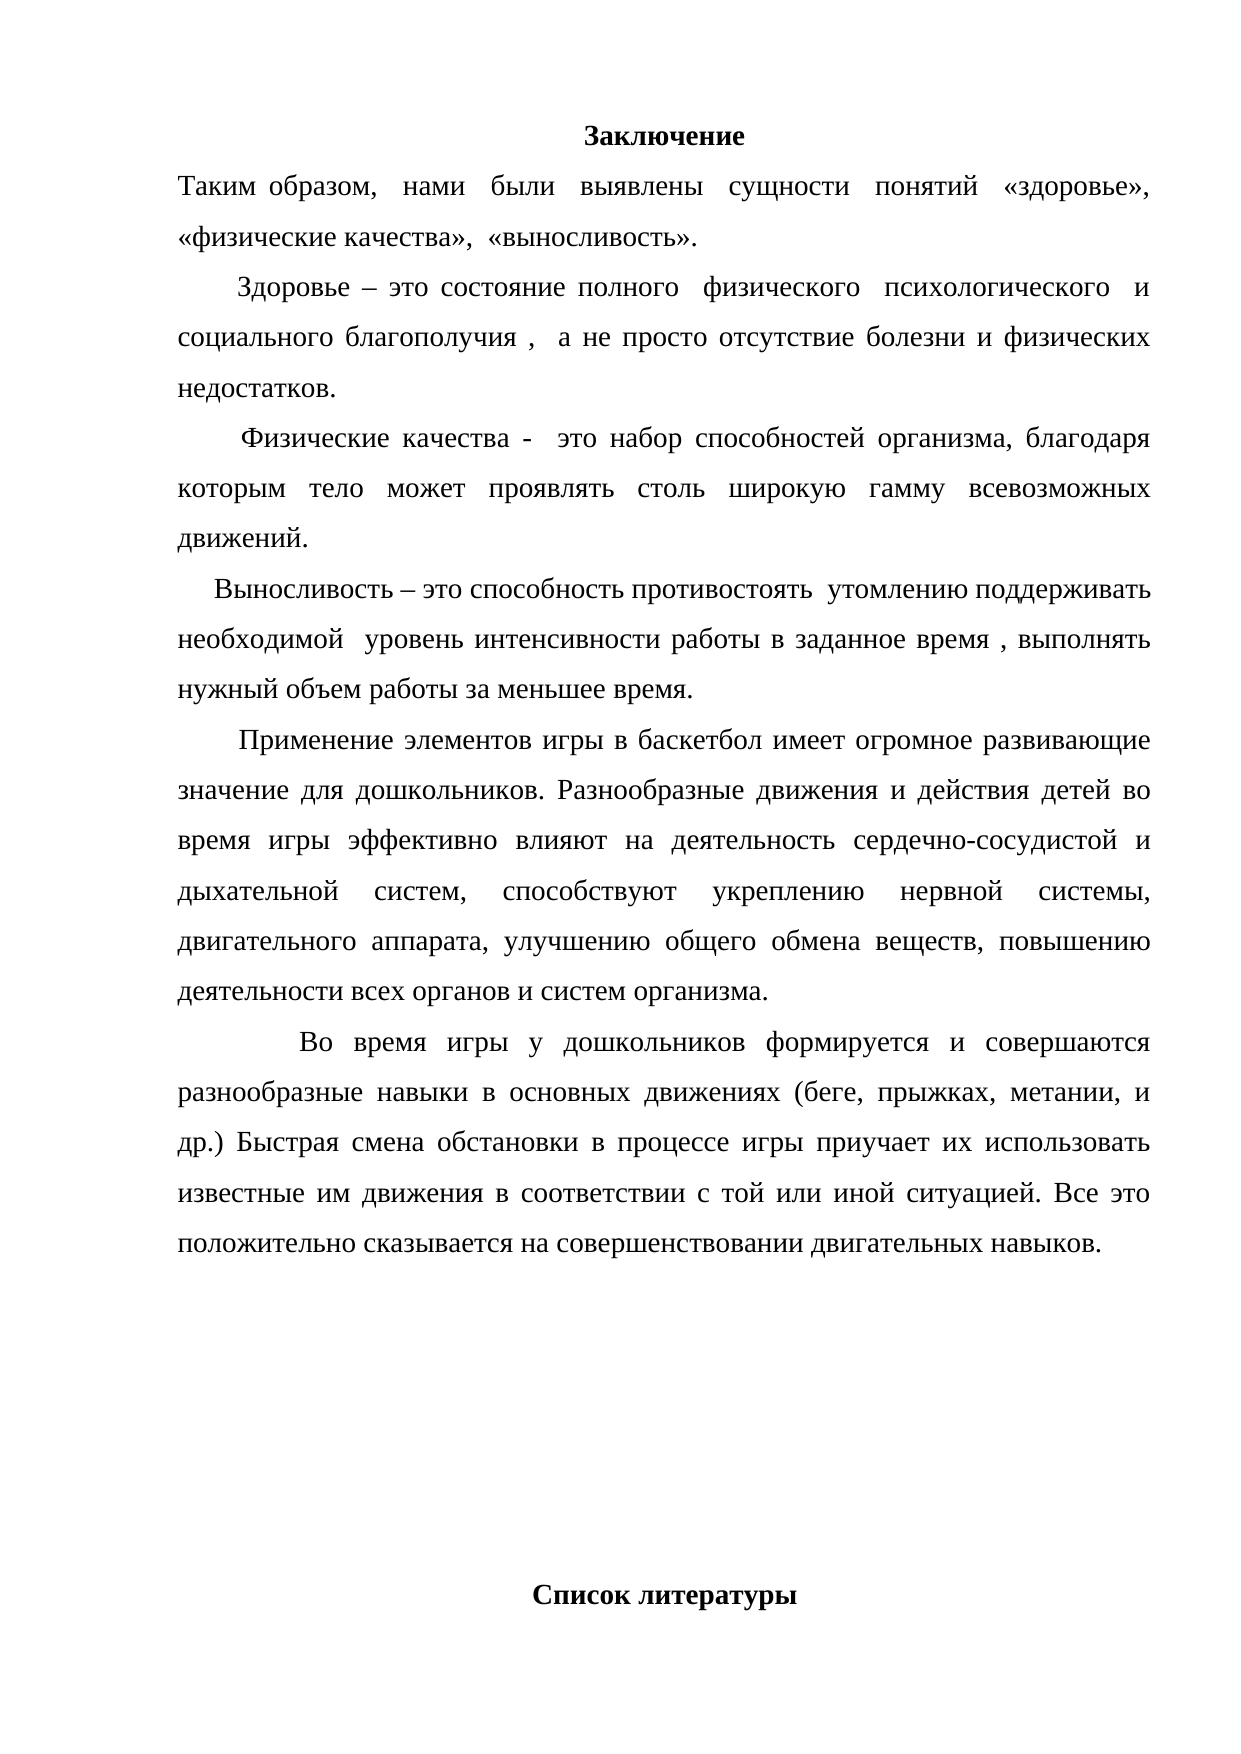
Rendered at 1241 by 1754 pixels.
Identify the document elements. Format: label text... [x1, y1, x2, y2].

text Список литературы [177, 1577, 1152, 1611]
text Применение элементов игры в баскетбол имеет огромное развивающие значение для дошкольников. Разнообразные движения и действия детей во время игры эффективно влияют на деятельность сердечно-сосудистой и дыхательной систем, способствуют укреплению нервной системы, двигательного аппарата, улучшению общего обмена веществ, повышению деятельности всех органов и систем организма. [177, 722, 1152, 1007]
text Физические качества - это набор способностей организма, благодаря которым тело может проявлять столь широкую гамму всевозможных движений. [177, 420, 1152, 554]
text Заключение [177, 118, 1152, 152]
text Здоровье – это состояние полного физического психологического и социального благополучия , а не просто отсутствие болезни и физических недостатков. [177, 269, 1152, 403]
text Выносливость – это способность противостоять утомлению поддерживать необходимой уровень интенсивности работы в заданное время , выполнять нужный объем работы за меньшее время. [177, 571, 1152, 705]
text Во время игры у дошкольников формируется и совершаются разнообразные навыки в основных движениях (беге, прыжках, метании, и др.) Быстрая смена обстановки в процессе игры приучает их использовать известные им движения в соответствии с той или иной ситуацией. Все это положительно сказывается на совершенствовании двигательных навыков. [177, 1024, 1152, 1258]
text Таким образом, нами были выявлены сущности понятий «здоровье», «физические качества», «выносливость». [177, 168, 1152, 252]
